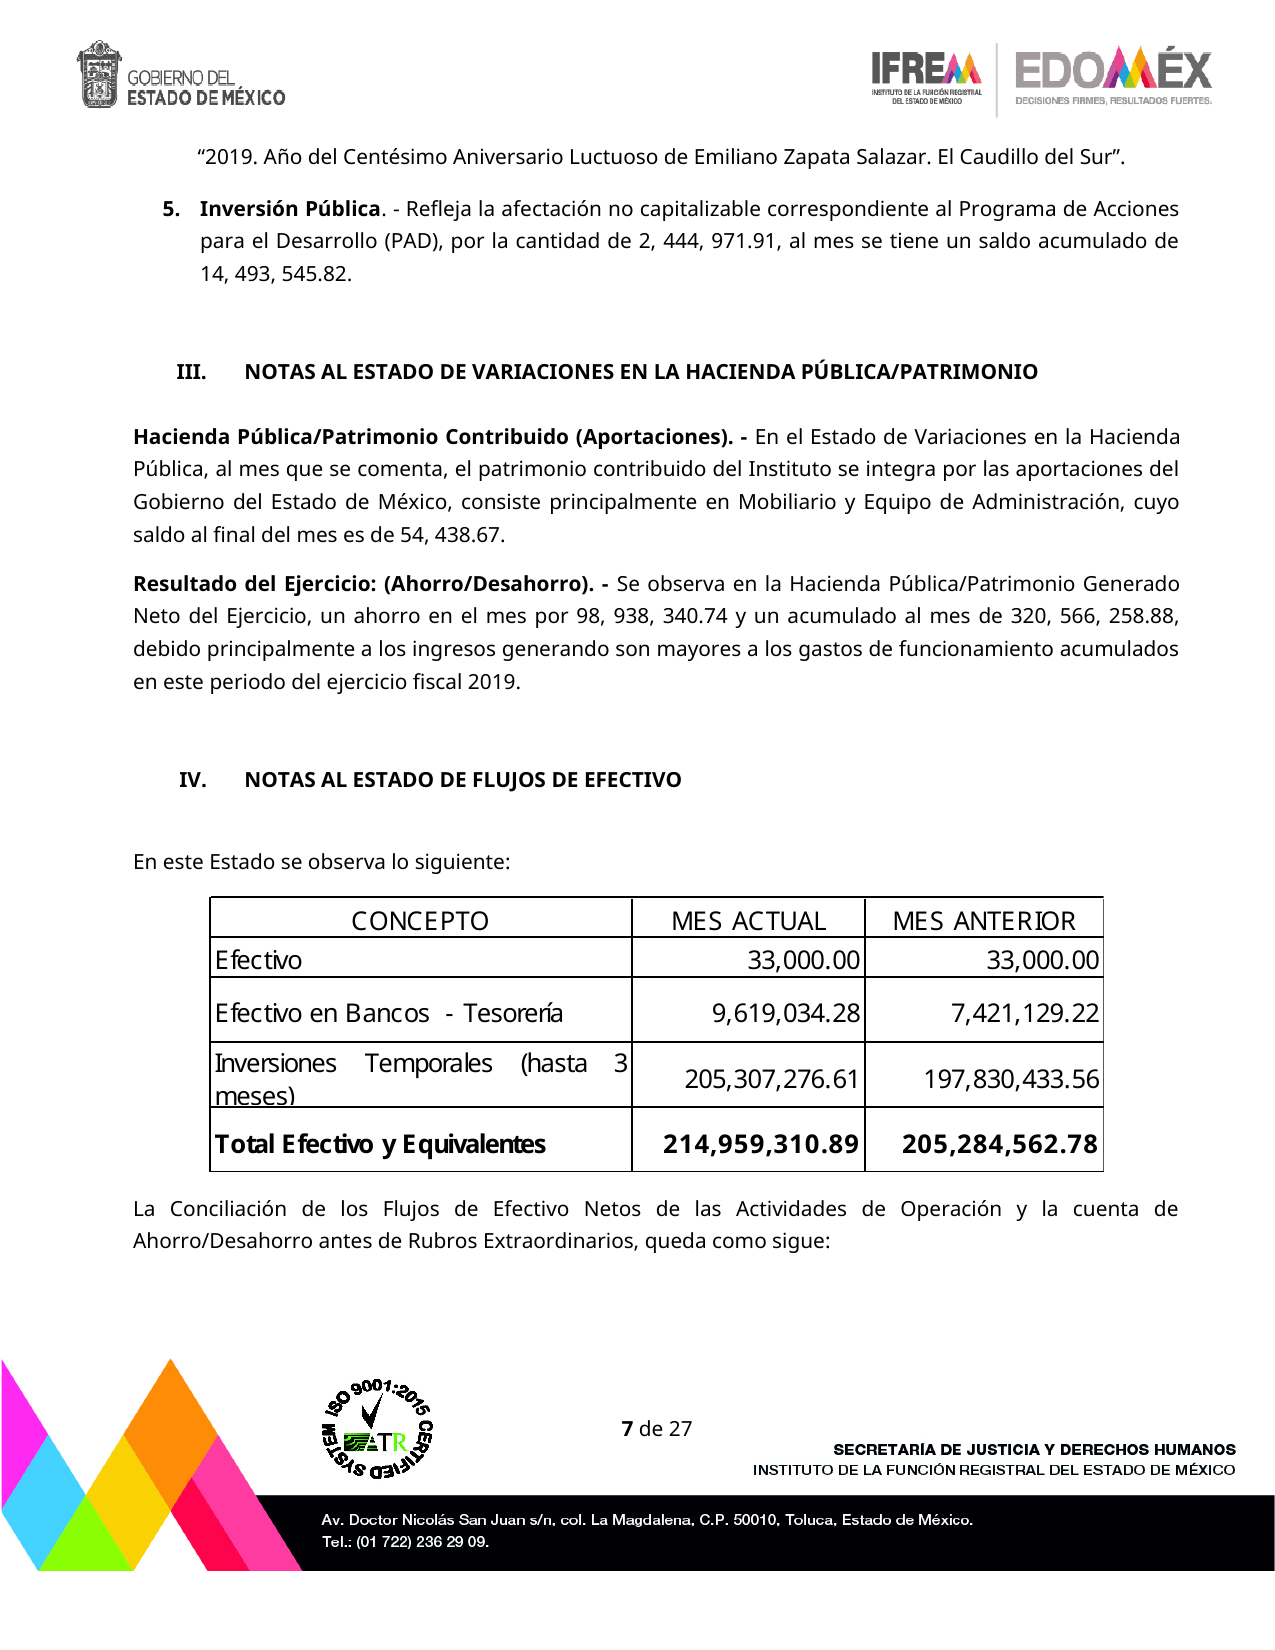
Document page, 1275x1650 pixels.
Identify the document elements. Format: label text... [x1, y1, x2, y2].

list NOTAS AL ESTADO DE FLUJOS DE EFECTIVO [207, 765, 1181, 794]
picture [1, 1338, 1275, 1571]
text La Conciliación de los Flujos de Efectivo Netos de las Actividades de Operación y la cuenta de Ahorro/Desahorro antes de Rubros Extraordinarios, queda como sigue: [133, 1194, 1181, 1255]
picture [34, 26, 1242, 135]
text En este Estado se observa lo siguiente: [133, 847, 1181, 876]
list Inversión Pública. - Refleja la afectación no capitalizable correspondiente al Programa de Acciones para el Desarrollo (PAD), por la cantidad de 2, 444, 971.91, al mes se tiene un saldo acumulado de 14, 493, 545.82. [162, 194, 1181, 287]
list NOTAS AL ESTADO DE VARIACIONES EN LA HACIENDA PÚBLICA/PATRIMONIO [207, 357, 1181, 385]
text Hacienda Pública/Patrimonio Contribuido (Aportaciones). - En el Estado de Variaciones en la Hacienda Pública, al mes que se comenta, el patrimonio contribuido del Instituto se integra por las aportaciones del Gobierno del Estado de México, consiste principalmente en Mobiliario y Equipo de Administración, cuyo saldo al final del mes es de 54, 438.67. [133, 422, 1181, 548]
text Resultado del Ejercicio: (Ahorro/Desahorro). - Se observa en la Hacienda Pública/Patrimonio Generado Neto del Ejercicio, un ahorro en el mes por 98, 938, 340.74 y un acumulado al mes de 320, 566, 258.88, debido principalmente a los ingresos generando son mayores a los gastos de funcionamiento acumulados en este periodo del ejercicio fiscal 2019. [133, 569, 1181, 695]
